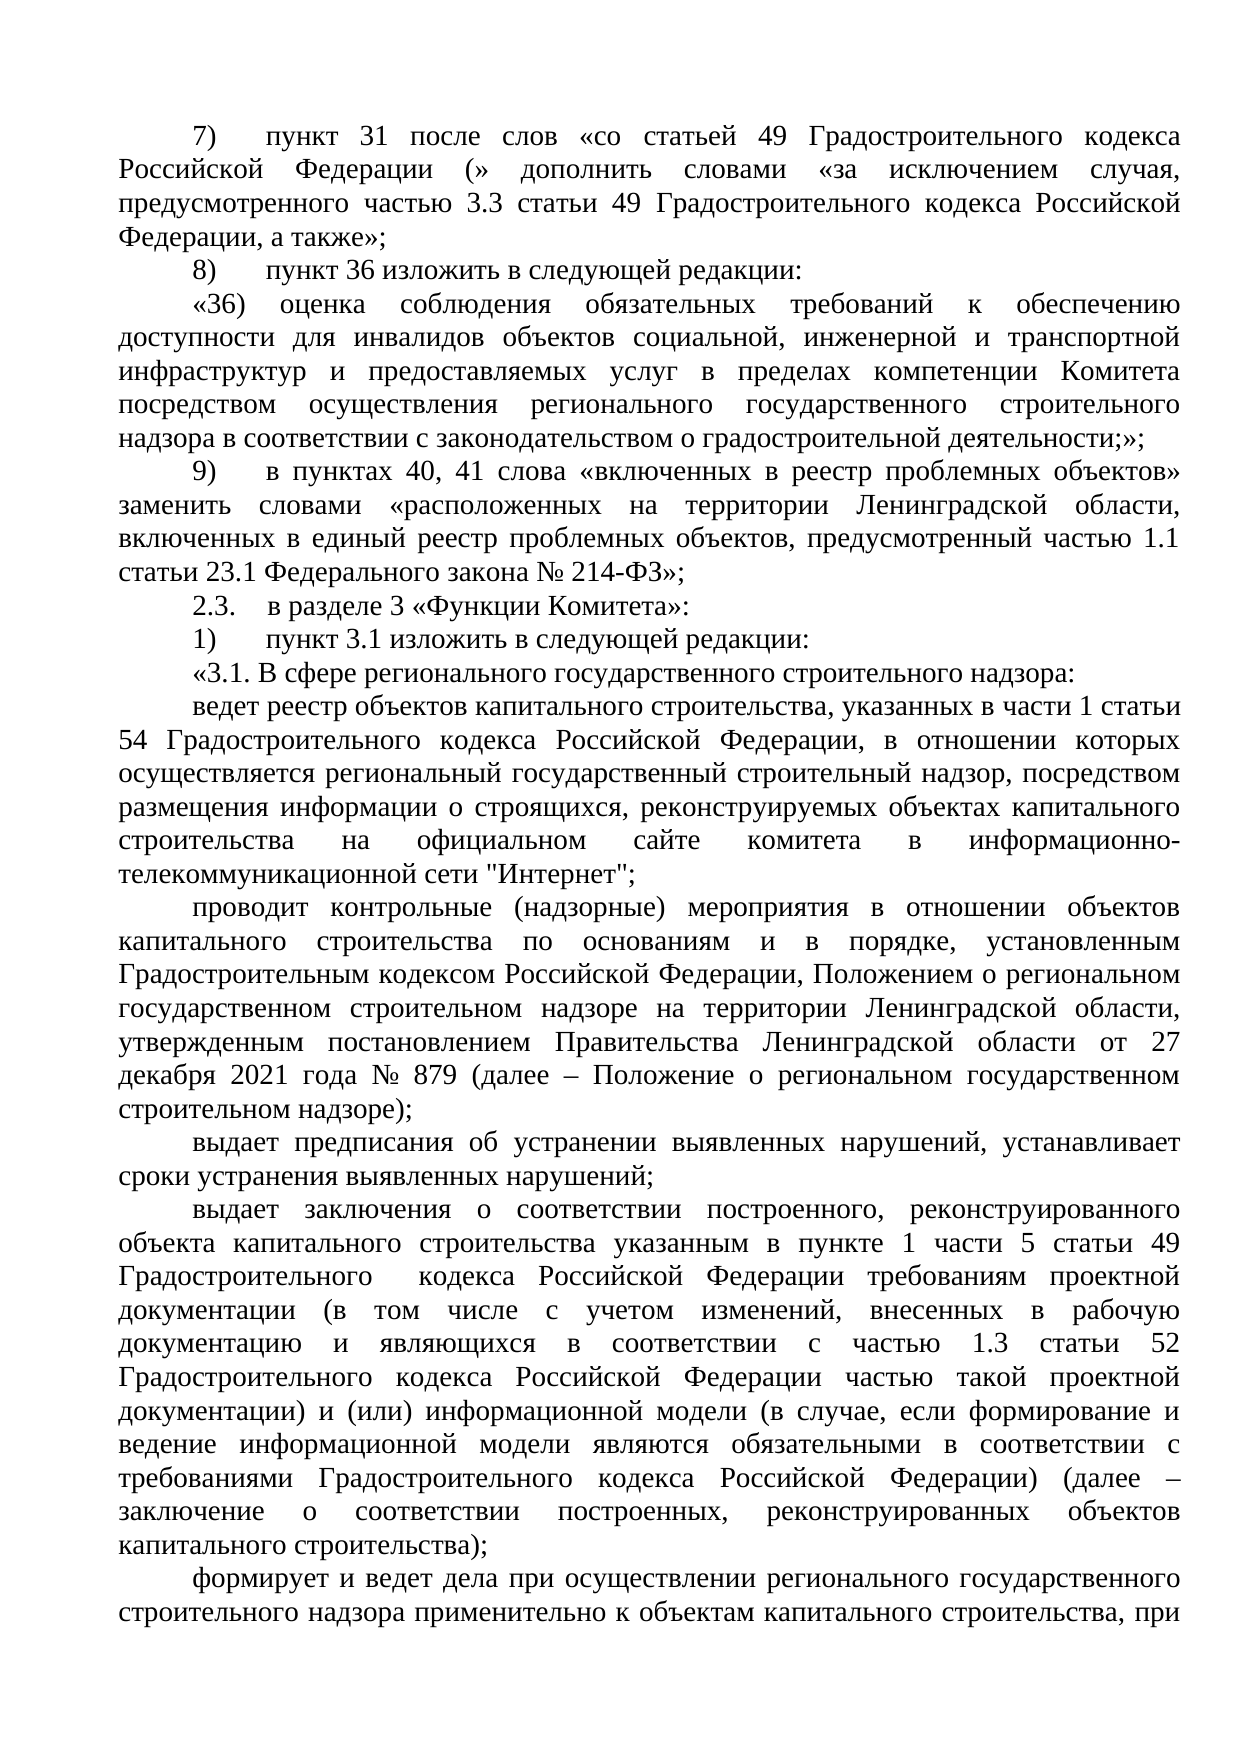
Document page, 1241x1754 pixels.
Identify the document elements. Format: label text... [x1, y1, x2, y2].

list пункт 3.1 изложить в следующей редакции: [118, 621, 1181, 655]
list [118, 1560, 1181, 1627]
list «3.1. В сфере регионального государственного строительного надзора: [192, 655, 1181, 688]
list выдает заключения о соответствии построенного, реконструированного объекта капитального строительства указанным в пункте 1 части 5 статьи 49 Градостроительного кодекса Российской Федерации требованиям проектной документации (в том числе с учетом изменений, внесенных в рабочую документацию и являющихся в соответствии с частью 1.3 статьи 52 Градостроительного кодекса Российской Федерации частью такой проектной документации) и (или) информационной модели (в случае, если формирование и ведение информационной модели являются обязательными в соответствии с требованиями Градостроительного кодекса Российской Федерации) (далее – заключение о соответствии построенных, реконструированных объектов капитального строительства); [118, 1191, 1181, 1560]
list проводит контрольные (надзорные) мероприятия в отношении объектов капитального строительства по основаниям и в порядке, установленным Градостроительным кодексом Российской Федерации, Положением о региональном государственном строительном надзоре на территории Ленинградской области, утвержденным постановлением Правительства Ленинградской области от 27 декабря 2021 года № 879 (далее – Положение о региональном государственном строительном надзоре); [118, 889, 1181, 1124]
list выдает предписания об устранении выявленных нарушений, устанавливает сроки устранения выявленных нарушений; [118, 1124, 1181, 1191]
list в разделе 3 «Функции Комитета»: [192, 588, 1181, 621]
list пункт 36 изложить в следующей редакции: [118, 252, 1181, 286]
list «36) оценка соблюдения обязательных требований к обеспечению доступности для инвалидов объектов социальной, инженерной и транспортной инфраструктур и предоставляемых услуг в пределах компетенции Комитета посредством осуществления регионального государственного строительного надзора в соответствии с законодательством о градостроительной деятельности;»; [118, 286, 1181, 453]
list пункт 31 после слов «со статьей 49 Градостроительного кодекса Российской Федерации (» дополнить словами «за исключением случая, предусмотренного частью 3.3 статьи 49 Градостроительного кодекса Российской Федерации, а также»; [118, 118, 1181, 252]
list ведет реестр объектов капитального строительства, указанных в части 1 статьи 54 Градостроительного кодекса Российской Федерации, в отношении которых осуществляется региональный государственный строительный надзор, посредством размещения информации о строящихся, реконструируемых объектах капитального строительства на официальном сайте комитета в информационно-телекоммуникационной сети "Интернет"; [118, 688, 1181, 889]
list в пунктах 40, 41 слова «включенных в реестр проблемных объектов» заменить словами «расположенных на территории Ленинградской области, включенных в единый реестр проблемных объектов, предусмотренный частью 1.1 статьи 23.1 Федерального закона № 214-ФЗ»; [118, 453, 1181, 588]
